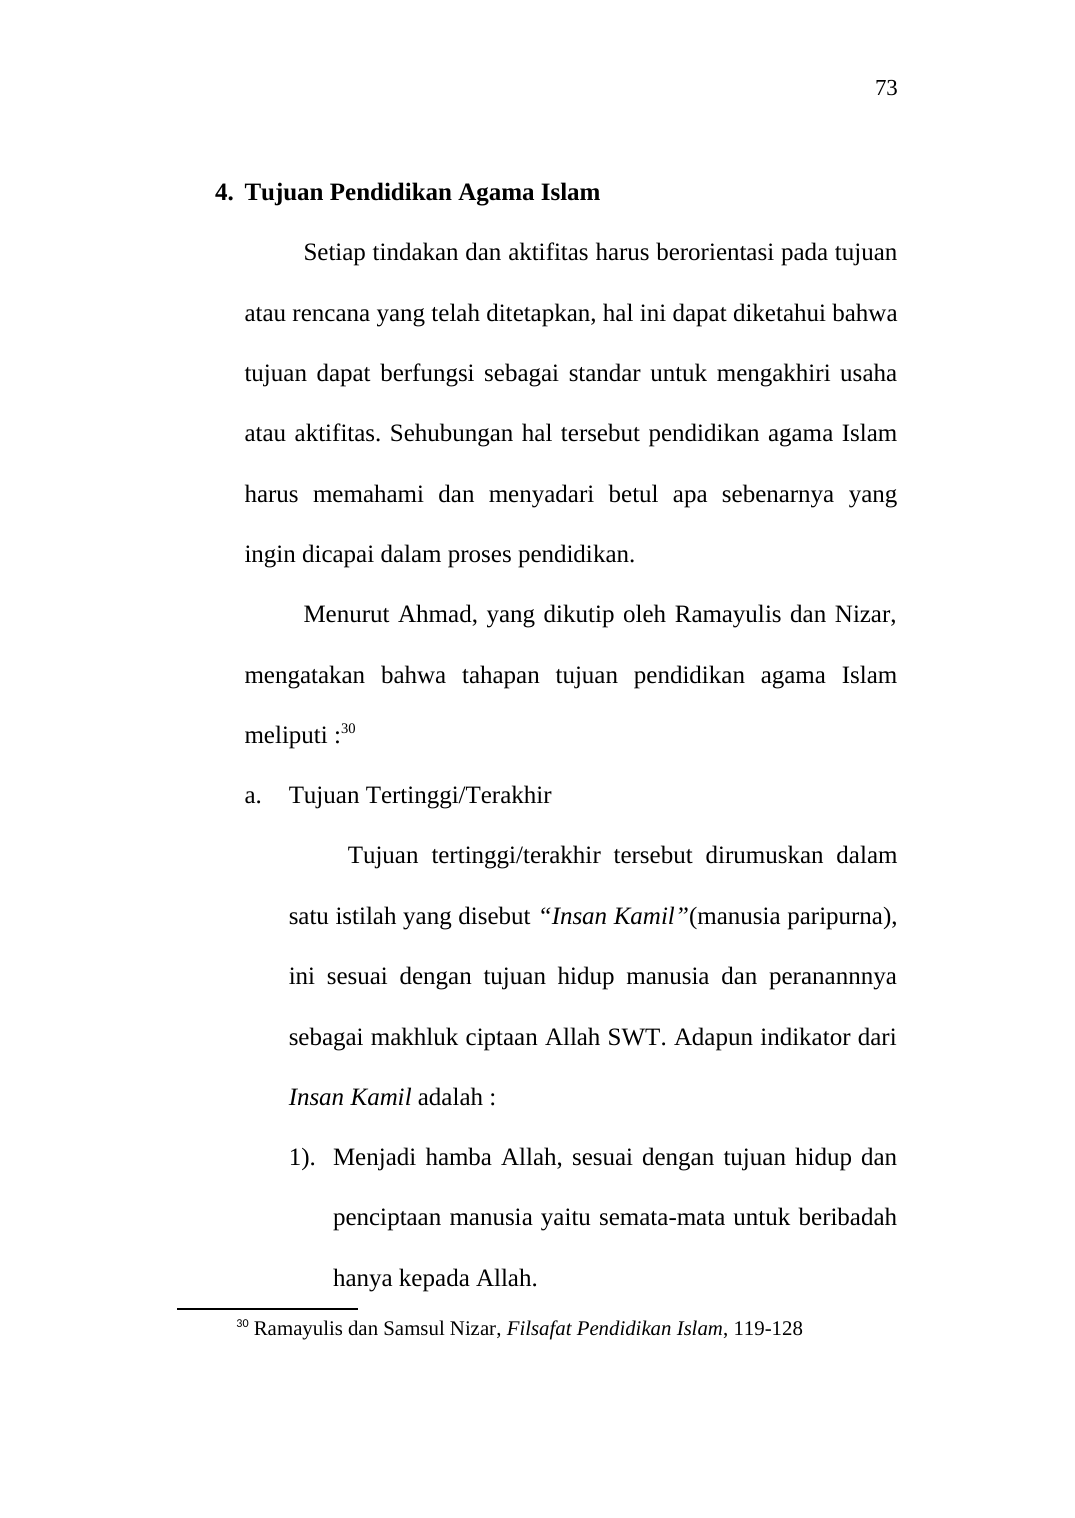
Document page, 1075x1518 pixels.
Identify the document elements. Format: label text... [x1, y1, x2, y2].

list Tujuan Pendidikan Agama Islam [215, 177, 898, 206]
list Tujuan Tertinggi/Terakhir [244, 780, 898, 809]
list Setiap tindakan dan aktifitas harus berorientasi pada tujuan atau rencana yang telah ditetapkan, hal ini dapat diketahui bahwa tujuan dapat berfungsi sebagai standar untuk mengakhiri usaha atau aktifitas. Sehubungan hal tersebut pendidikan agama Islam harus memahami dan menyadari betul apa sebenarnya yang ingin dicapai dalam proses pendidikan. [244, 237, 898, 568]
list Tujuan tertinggi/terakhir tersebut dirumuskan dalam satu istilah yang disebut “Insan Kamil”(manusia paripurna), ini sesuai dengan tujuan hidup manusia dan peranannnya sebagai makhluk ciptaan Allah SWT. Adapun indikator dari Insan Kamil adalah : [288, 841, 898, 1111]
list Menjadi hamba Allah, sesuai dengan tujuan hidup dan penciptaan manusia yaitu semata-mata untuk beribadah hanya kepada Allah. [288, 1142, 898, 1292]
list Menurut Ahmad, yang dikutip oleh Ramayulis dan Nizar, mengatakan bahwa tahapan tujuan pendidikan agama Islam meliputi : [244, 599, 898, 749]
